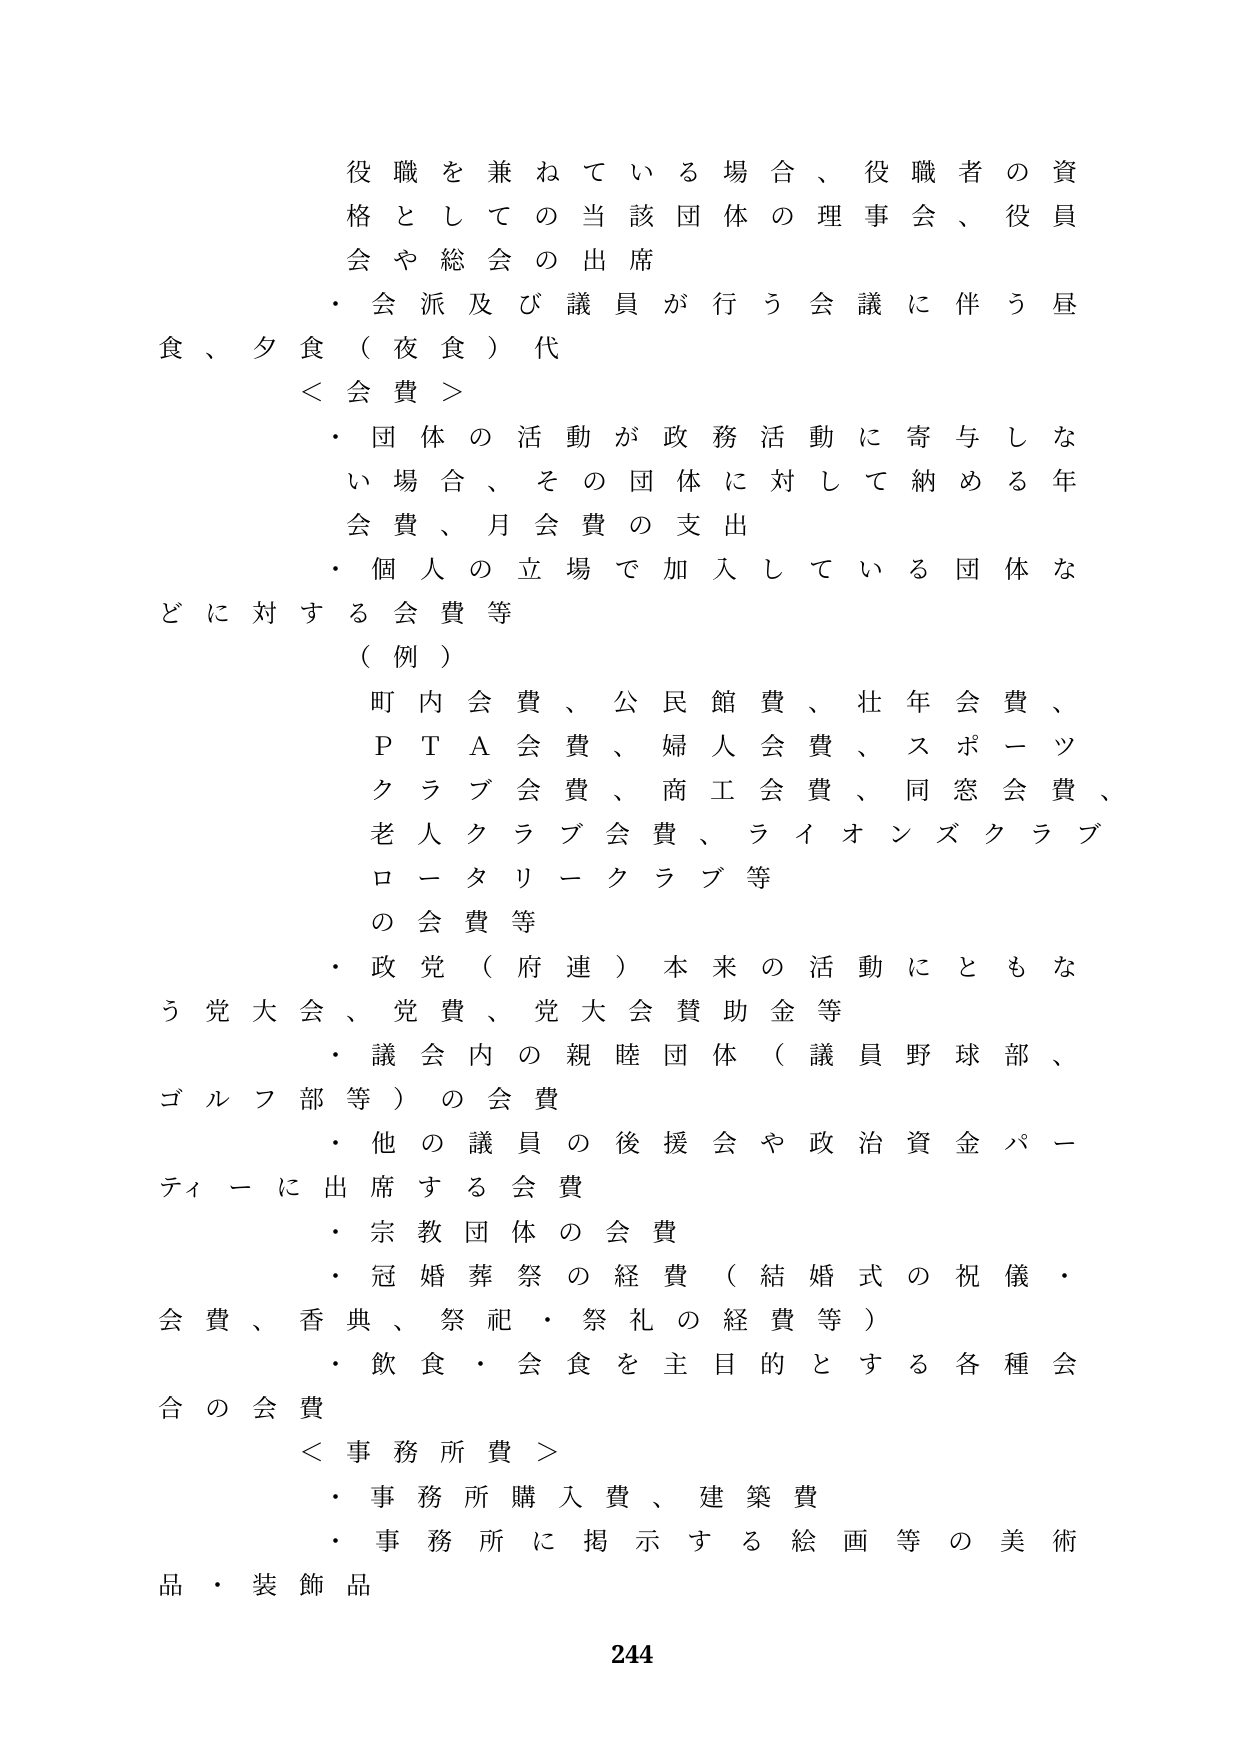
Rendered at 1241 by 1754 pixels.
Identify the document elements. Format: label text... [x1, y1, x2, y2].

text ・事務所に掲示する絵画等の美術品・装飾品 [158, 1517, 1100, 1606]
text 町内会費、公民館費、壮年会費、ＰＴＡ会費、婦人会費、スポーツクラブ会費、商工会費、同窓会費、老人クラブ会費、ライオンズクラブ、ロータリークラブ等 [368, 678, 1100, 899]
text （例） [158, 634, 1100, 678]
text ・会派及び議員が行う会議に伴う昼食、夕食（夜食）代 [158, 281, 1100, 369]
text ・他の議員の後援会や政治資金パーティーに出席する会費 [158, 1120, 1100, 1208]
text ・個人の立場で加入している団体などに対する会費等 [158, 546, 1100, 634]
text ＜事務所費＞ [158, 1429, 1100, 1473]
text ・事務所購入費、建築費 [158, 1473, 1100, 1517]
text ・冠婚葬祭の経費（結婚式の祝儀・会費、香典、祭祀・祭礼の経費等） [158, 1252, 1100, 1341]
text ＜会費＞ [158, 369, 1100, 413]
text ・宗教団体の会費 [158, 1208, 1100, 1252]
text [311, 148, 1100, 281]
text ・飲食・会食を主目的とする各種会合の会費 [158, 1341, 1100, 1429]
text ・団体の活動が政務活動に寄与しない場合、その団体に対して納める年会費、月会費の支出 [311, 413, 1100, 546]
text ・議会内の親睦団体（議員野球部、ゴルフ部等）の会費 [158, 1032, 1100, 1120]
text の会費等 [158, 899, 1100, 943]
text ・政党（府連）本来の活動にともなう党大会、党費、党大会賛助金等 [158, 943, 1100, 1032]
